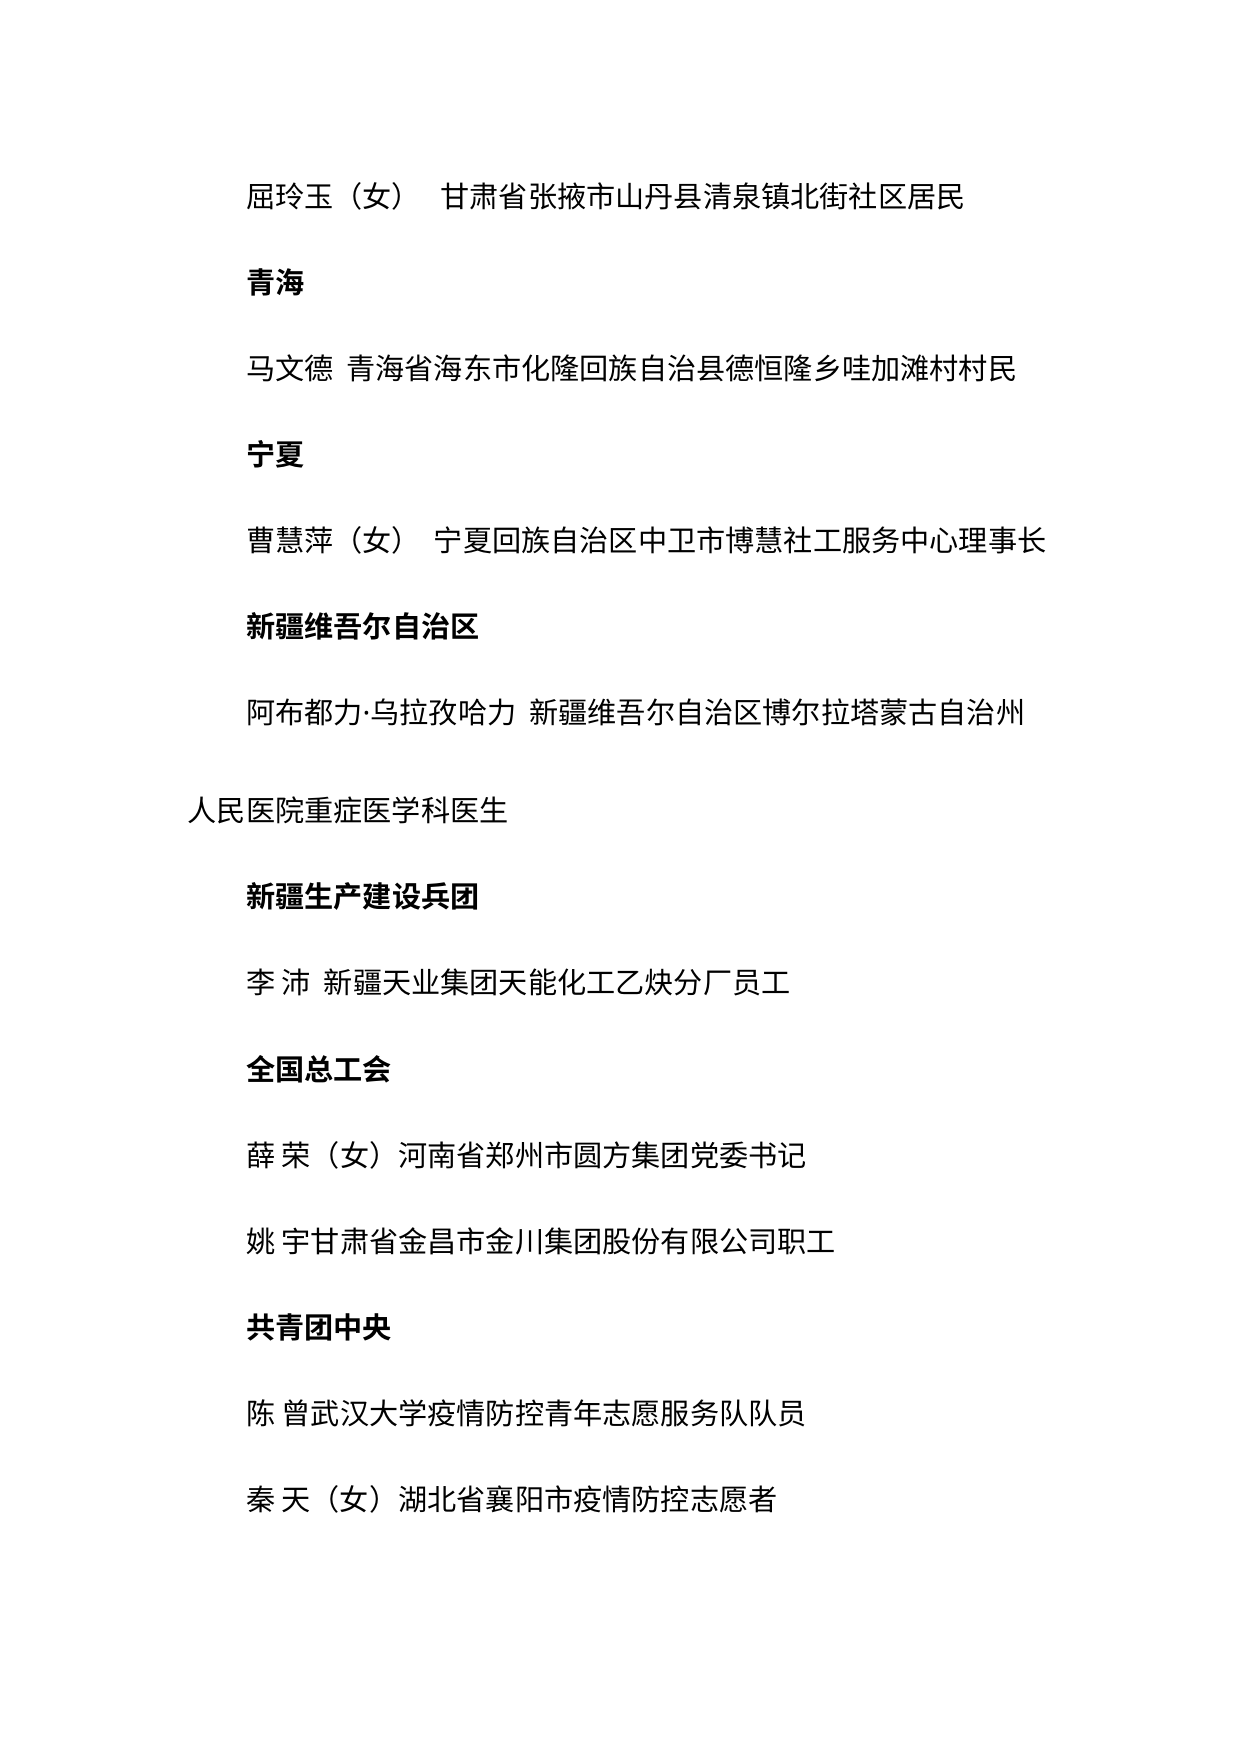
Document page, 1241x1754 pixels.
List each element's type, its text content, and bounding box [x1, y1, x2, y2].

text 李 沛 新疆天业集团天能化工乙炔分厂员工 [187, 949, 1053, 1014]
text 薛 荣（女）河南省郑州市圆方集团党委书记 [187, 1121, 1053, 1186]
text 马文德 青海省海东市化隆回族自治县德恒隆乡哇加滩村村民 [187, 334, 1053, 399]
text 屈玲玉（女） 甘肃省张掖市山丹县清泉镇北街社区居民 [187, 162, 1053, 227]
text 陈 曾武汉大学疫情防控青年志愿服务队队员 [187, 1379, 1053, 1444]
text 全国总工会 [187, 1035, 1053, 1100]
text 阿布都力·乌拉孜哈力 新疆维吾尔自治区博尔拉塔蒙古自治州人民医院重症医学科医生 [187, 679, 1053, 841]
text 秦 天（女）湖北省襄阳市疫情防控志愿者 [187, 1466, 1053, 1531]
text 新疆维吾尔自治区 [187, 593, 1053, 658]
text 曹慧萍（女） 宁夏回族自治区中卫市博慧社工服务中心理事长 [187, 507, 1053, 572]
text 新疆生产建设兵团 [187, 862, 1053, 927]
text 青海 [187, 248, 1053, 313]
text 宁夏 [187, 420, 1053, 485]
text 共青团中央 [187, 1293, 1053, 1358]
text 姚 宇甘肃省金昌市金川集团股份有限公司职工 [187, 1207, 1053, 1272]
